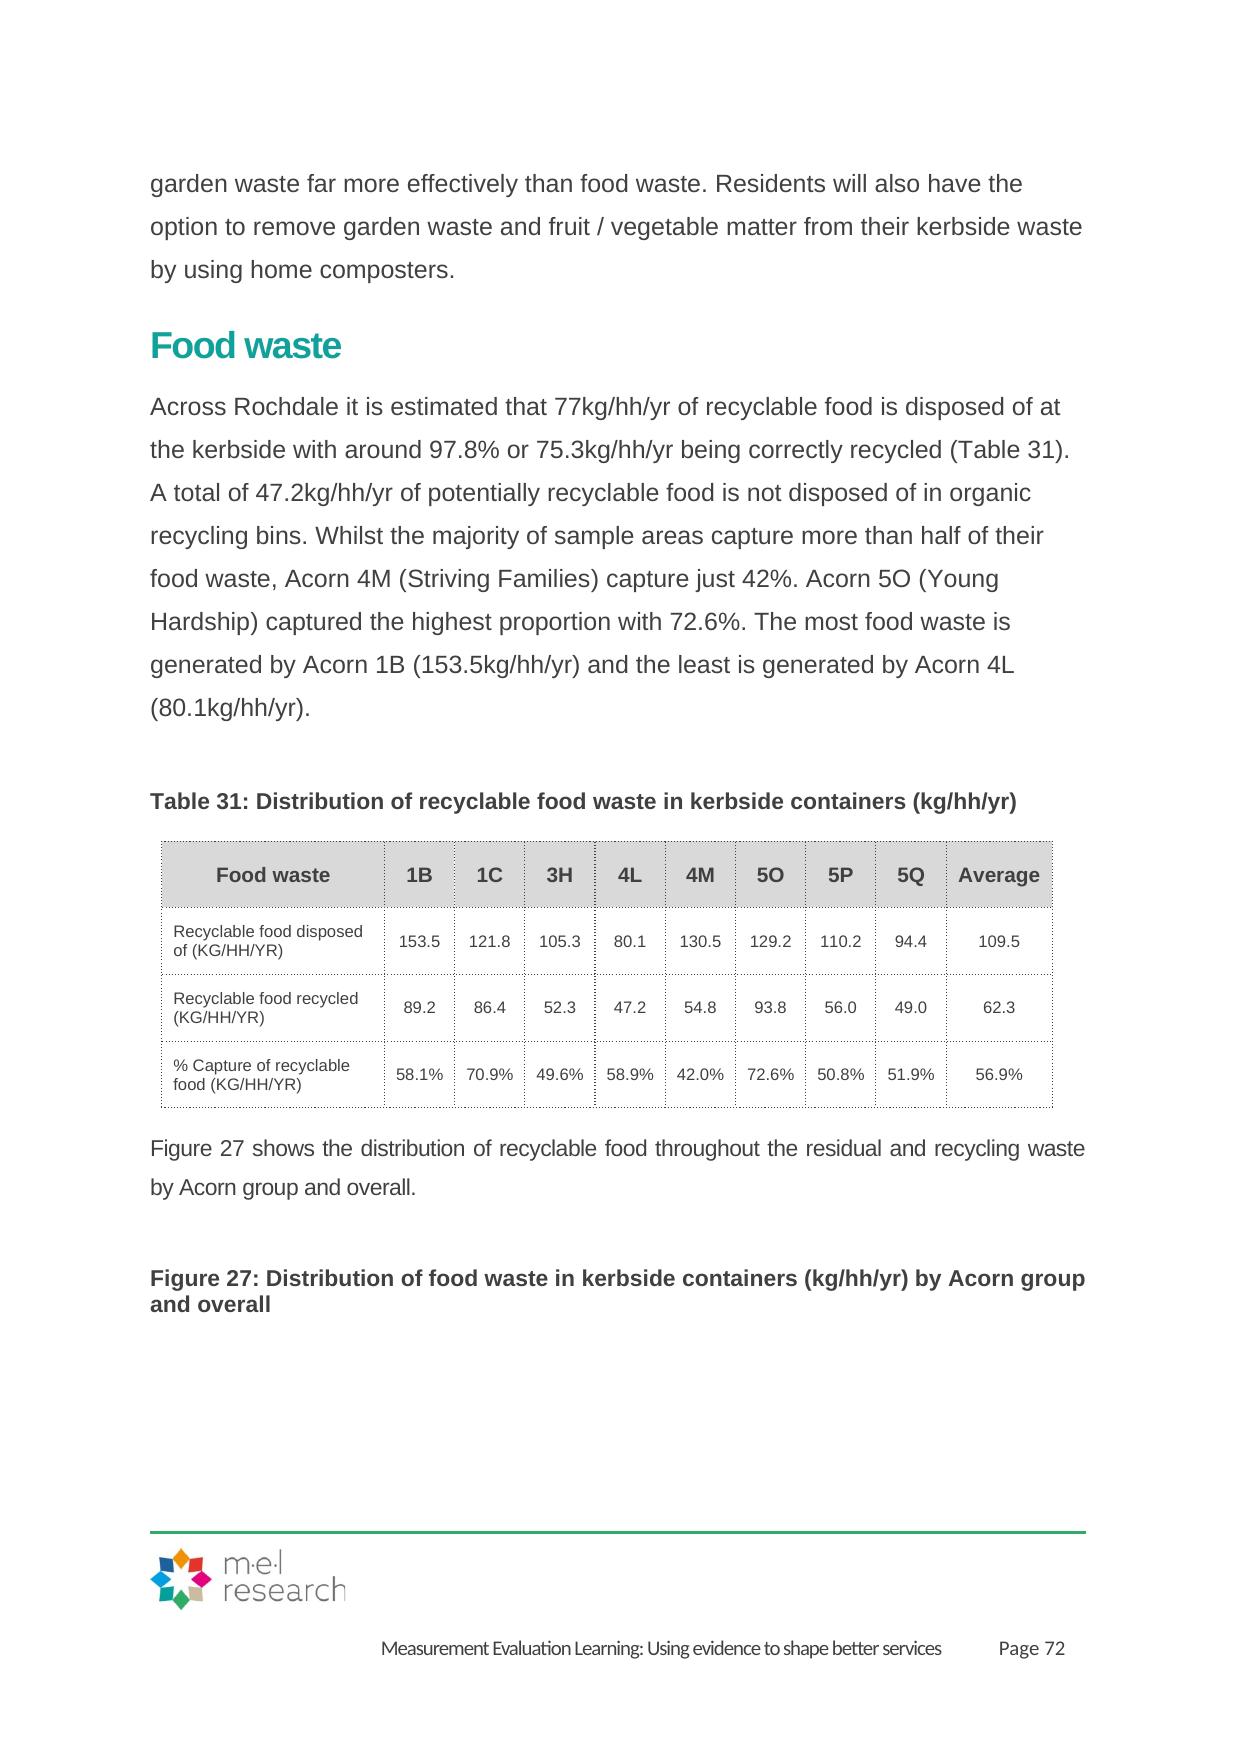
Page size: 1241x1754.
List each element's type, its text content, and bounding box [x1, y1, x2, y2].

table_cell 93.8 [735, 974, 806, 1041]
table_cell 94.4 [876, 907, 946, 974]
table_header 5P [806, 841, 876, 907]
table_cell % Capture of recyclable food (KG/HH/YR) [162, 1041, 384, 1107]
table_cell 153.5 [384, 907, 454, 974]
table_header Average [946, 841, 1052, 907]
table_cell 72.6% [735, 1041, 806, 1107]
table_cell 56.0 [806, 974, 876, 1041]
text Across Rochdale it is estimated that 77kg/hh/yr of recyclable food is disposed of at the kerbside with around 97.8% or 75.3kg/hh/yr being correctly recycled (Table 31). A total of 47.2kg/hh/yr of potentially recyclable food is not disposed of in organic recycling bins. Whilst the majority of sample areas capture more than half of their food waste, Acorn 4M (Striving Families) capture just 42%. Acorn 5O (Young Hardship) captured the highest proportion with 72.6%. The most food waste is generated by Acorn 1B (153.5kg/hh/yr) and the least is generated by Acorn 4L (80.1kg/hh/yr). [150, 392, 1087, 722]
table_header 1B [384, 841, 454, 907]
table_cell 50.8% [806, 1041, 876, 1107]
table_cell 52.3 [525, 974, 595, 1041]
table_cell 54.8 [665, 974, 735, 1041]
table_cell Recyclable food recycled (KG/HH/YR) [162, 974, 384, 1041]
table_cell 89.2 [384, 974, 454, 1041]
table_cell 110.2 [806, 907, 876, 974]
table_cell 58.9% [595, 1041, 665, 1107]
table_header Food waste [162, 841, 384, 907]
text Figure 27 shows the distribution of recyclable food throughout the residual and recycling waste by Acorn group and overall. [150, 1135, 1087, 1201]
table_cell 70.9% [455, 1041, 525, 1107]
text Table 31: Distribution of recyclable food waste in kerbside containers (kg/hh/yr) [150, 788, 1087, 814]
table_cell 49.6% [525, 1041, 595, 1107]
table_header 1C [455, 841, 525, 907]
table_cell 58.1% [384, 1041, 454, 1107]
picture [150, 1548, 346, 1610]
table_header 4M [665, 841, 735, 907]
table_header 5Q [876, 841, 946, 907]
table_cell 49.0 [876, 974, 946, 1041]
table_header 5O [735, 841, 806, 907]
table_cell 62.3 [946, 974, 1052, 1041]
table_cell 56.9% [946, 1041, 1052, 1107]
text Food waste [150, 323, 1087, 367]
table_header 3H [525, 841, 595, 907]
text Figure 27: Distribution of food waste in kerbside containers (kg/hh/yr) by Acorn group and overall [150, 1265, 1087, 1318]
table_cell 47.2 [595, 974, 665, 1041]
table_header 4L [595, 841, 665, 907]
table_cell 51.9% [876, 1041, 946, 1107]
table_cell Recyclable food disposed of (KG/HH/YR) [162, 907, 384, 974]
table_cell 109.5 [946, 907, 1052, 974]
table_cell 130.5 [665, 907, 735, 974]
table_cell 129.2 [735, 907, 806, 974]
table_cell 42.0% [665, 1041, 735, 1107]
table_cell 105.3 [525, 907, 595, 974]
table_cell 80.1 [595, 907, 665, 974]
table_cell 121.8 [455, 907, 525, 974]
table_cell 86.4 [455, 974, 525, 1041]
